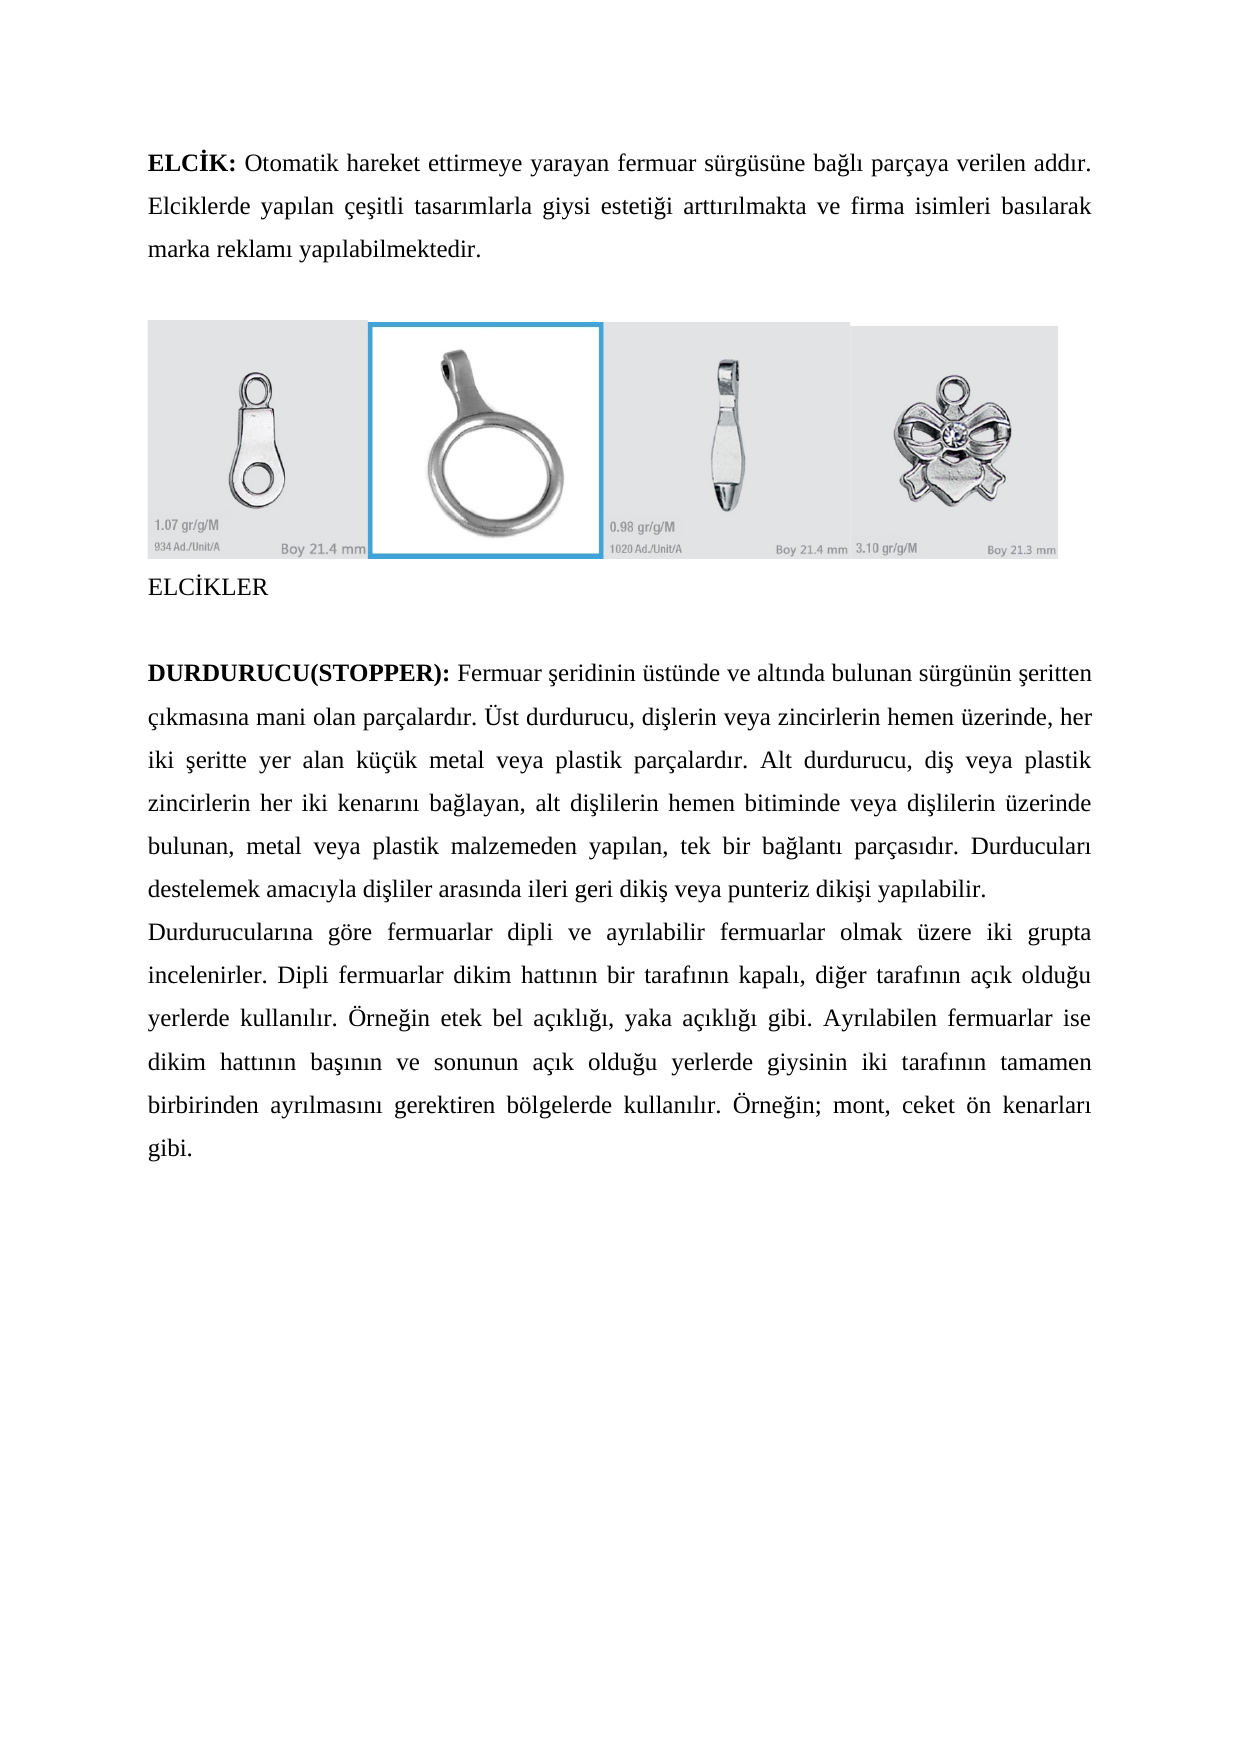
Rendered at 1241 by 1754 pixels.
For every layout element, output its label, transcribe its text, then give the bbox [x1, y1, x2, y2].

text Durdurucularına göre fermuarlar dipli ve ayrılabilir fermuarlar olmak üzere iki grupta incelenirler. Dipli fermuarlar dikim hattının bir tarafının kapalı, diğer tarafının açık olduğu yerlerde kullanılır. Örneğin etek bel açıklığı, yaka açıklığı gibi. Ayrılabilen fermuarlar ise dikim hattının başının ve sonunun açık olduğu yerlerde giysinin iki tarafının tamamen birbirinden ayrılmasını gerektiren bölgelerde kullanılır. Örneğin; mont, ceket ön kenarları gibi. [148, 917, 1093, 1162]
text ELCİK: Otomatik hareket ettirmeye yarayan fermuar sürgüsüne bağlı parçaya verilen addır. Elciklerde yapılan çeşitli tasarımlarla giysi estetiği arttırılmakta ve firma isimleri basılarak marka reklamı yapılabilmektedir. [148, 148, 1093, 263]
text DURDURUCU(STOPPER): Fermuar şeridinin üstünde ve altında bulunan sürgünün şeritten çıkmasına mani olan parçalardır. Üst durdurucu, dişlerin veya zincirlerin hemen üzerinde, her iki şeritte yer alan küçük metal veya plastik parçalardır. Alt durdurucu, diş veya plastik zincirlerin her iki kenarını bağlayan, alt dişlilerin hemen bitiminde veya dişlilerin üzerinde bulunan, metal veya plastik malzemeden yapılan, tek bir bağlantı parçasıdır. Durducuları destelemek amacıyla dişliler arasında ileri geri dikiş veya punteriz dikişi yapılabilir. [148, 658, 1093, 903]
picture [147, 320, 1059, 559]
text ELCİKLER [148, 572, 1093, 601]
